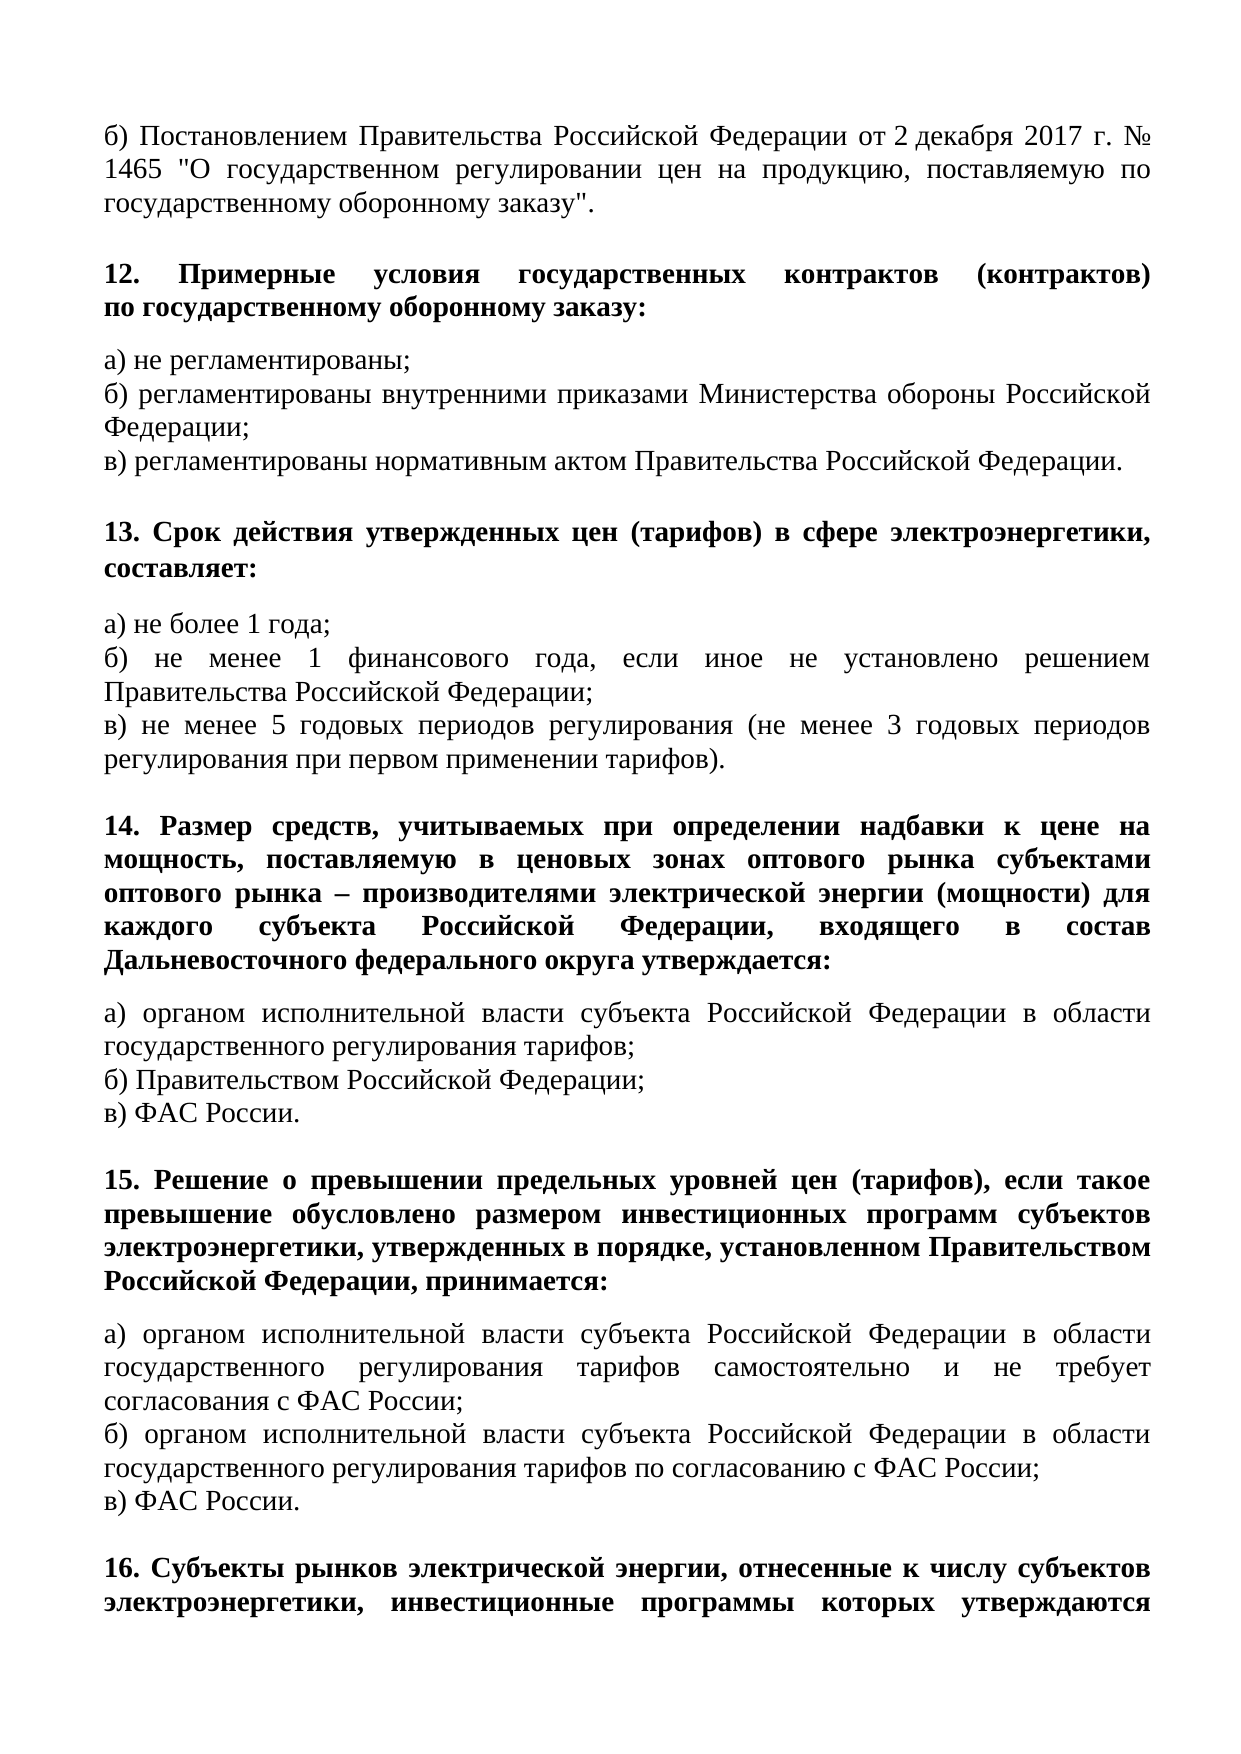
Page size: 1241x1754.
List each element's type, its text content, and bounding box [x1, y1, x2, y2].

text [103, 1551, 1152, 1618]
text в) ФАС России. [103, 1095, 1152, 1129]
text б) регламентированы внутренними приказами Министерства обороны Российской Федерации; [103, 376, 1152, 443]
text а) не регламентированы; [103, 342, 1152, 376]
text а) органом исполнительной власти субъекта Российской Федерации в области государственного регулирования тарифов самостоятельно и не требует согласования с ФАС России; [103, 1316, 1152, 1416]
text 13. Срок действия утвержденных цен (тарифов) в сфере электроэнергетики, составляет: [103, 514, 1152, 583]
text 14. Размер средств, учитываемых при определении надбавки к цене на мощность, поставляемую в ценовых зонах оптового рынка субъектами оптового рынка – производителями электрической энергии (мощности) для каждого субъекта Российской Федерации, входящего в состав Дальневосточного федерального округа утверждается: [103, 808, 1152, 976]
text б) органом исполнительной власти субъекта Российской Федерации в области государственного регулирования тарифов по согласованию с ФАС России; [103, 1416, 1152, 1483]
text 15. Решение о превышении предельных уровней цен (тарифов), если такое превышение обусловлено размером инвестиционных программ субъектов электроэнергетики, утвержденных в порядке, установленном Правительством Российской Федерации, принимается: [103, 1162, 1152, 1297]
text б) Правительством Российской Федерации; [103, 1062, 1152, 1095]
text в) регламентированы нормативным актом Правительства Российской Федерации. [103, 443, 1152, 476]
text б) не менее 1 финансового года, если иное не установлено решением Правительства Российской Федерации; [103, 640, 1152, 707]
text а) не более 1 года; [103, 607, 1152, 640]
text а) органом исполнительной власти субъекта Российской Федерации в области государственного регулирования тарифов; [103, 995, 1152, 1062]
text б) Постановлением Правительства Российской Федерации от 2 декабря 2017 г. № 1465 "О государственном регулировании цен на продукцию, поставляемую по государственному оборонному заказу". [103, 118, 1152, 219]
text в) ФАС России. [103, 1483, 1152, 1517]
text в) не менее 5 годовых периодов регулирования (не менее 3 годовых периодов регулирования при первом применении тарифов). [103, 707, 1152, 774]
text 12. Примерные условия государственных контрактов (контрактов) по государственному оборонному заказу: [103, 256, 1152, 323]
